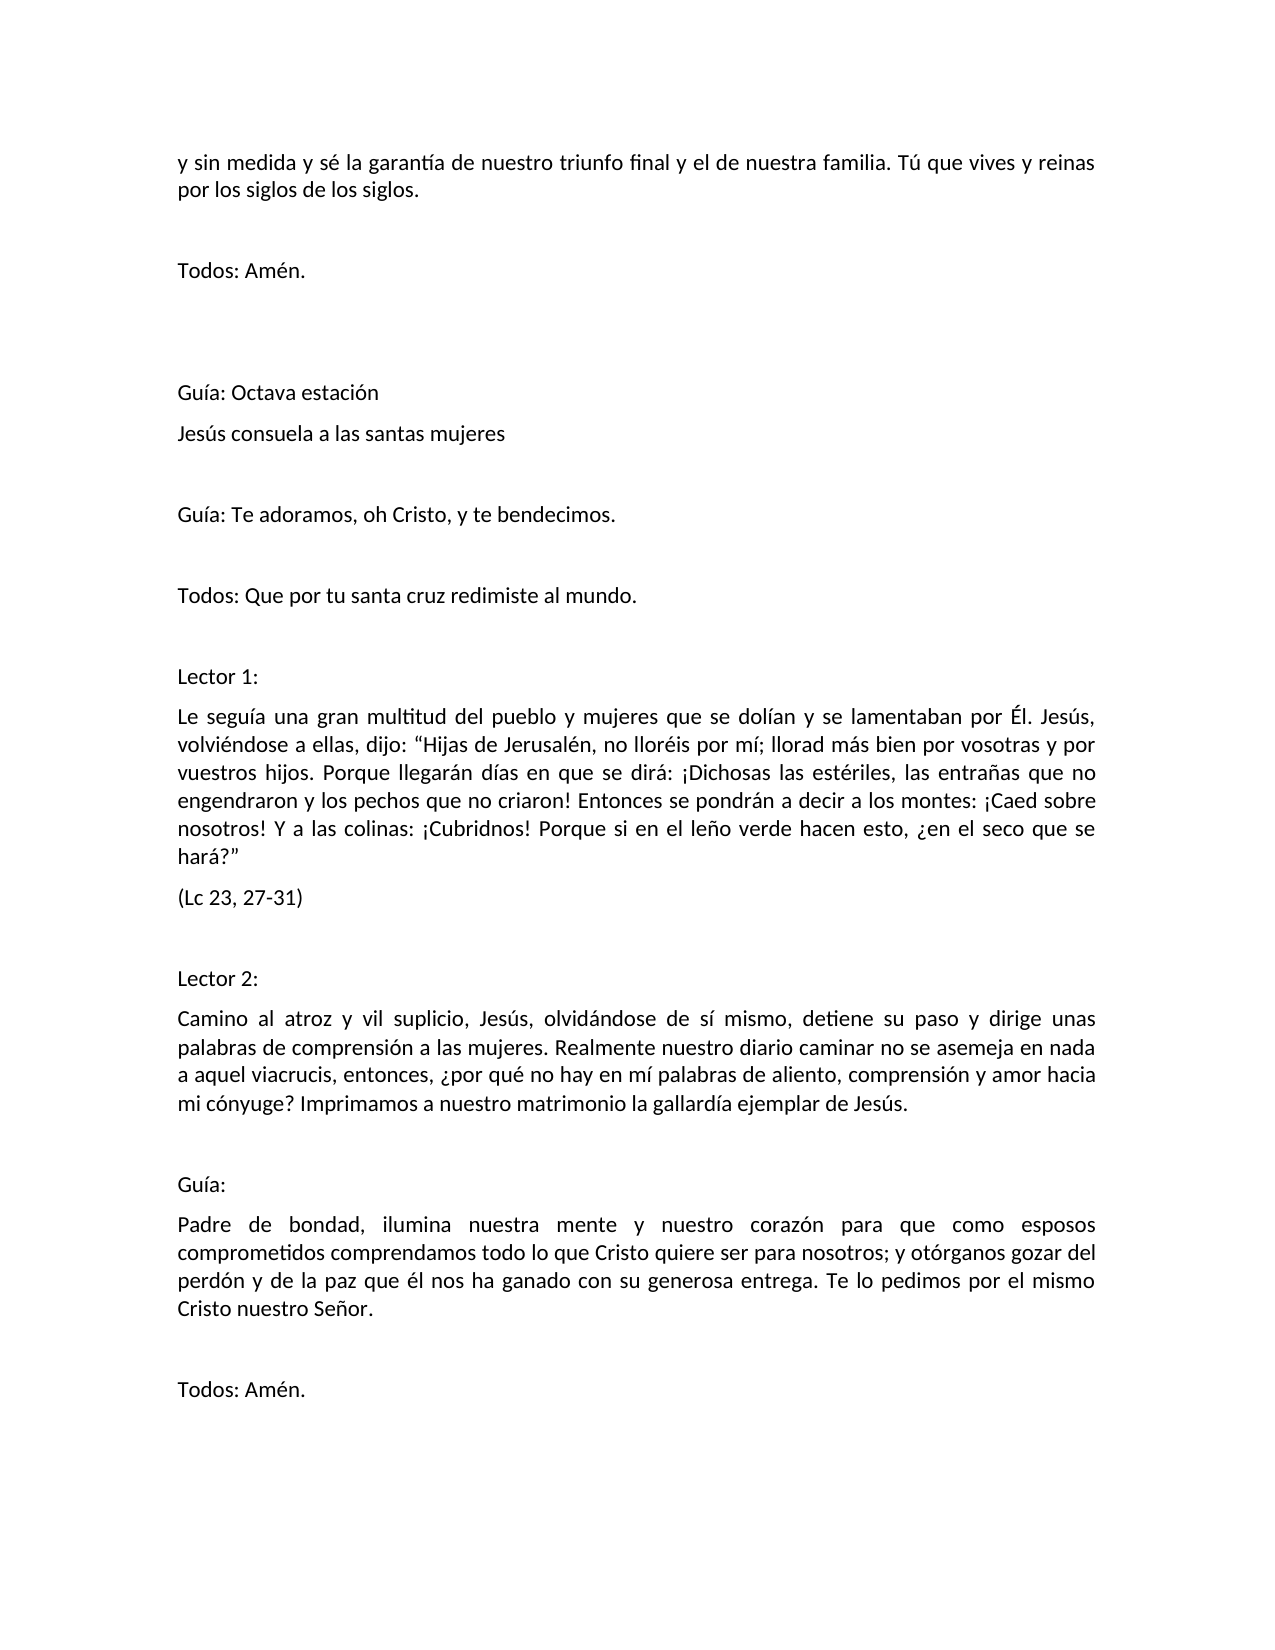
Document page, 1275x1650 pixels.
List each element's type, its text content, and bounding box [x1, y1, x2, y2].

text Guía: Octava estación [177, 378, 1098, 406]
text Guía: Te adoramos, oh Cristo, y te bendecimos. [177, 500, 1098, 528]
text Le seguía una gran multitud del pueblo y mujeres que se dolían y se lamentaban por Él. Jesús, volviéndose a ellas, dijo: “Hijas de Jerusalén, no lloréis por mí; llorad más bien por vosotras y por vuestros hijos. Porque llegarán días en que se dirá: ¡Dichosas las estériles, las entrañas que no engendraron y los pechos que no criaron! Entonces se pondrán a decir a los montes: ¡Caed sobre nosotros! Y a las colinas: ¡Cubridnos! Porque si en el leño verde hacen esto, ¿en el seco que se hará?” [177, 702, 1098, 871]
text Jesús consuela a las santas mujeres [177, 419, 1098, 447]
text Todos: Amén. [177, 257, 1098, 285]
text Guía: [177, 1170, 1098, 1198]
text Todos: Amén. [177, 1375, 1098, 1403]
text (Lc 23, 27-31) [177, 883, 1098, 911]
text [177, 148, 1098, 204]
text Lector 2: [177, 964, 1098, 992]
text Todos: Que por tu santa cruz redimiste al mundo. [177, 581, 1098, 609]
text Padre de bondad, ilumina nuestra mente y nuestro corazón para que como esposos comprometidos comprendamos todo lo que Cristo quiere ser para nosotros; y otórganos gozar del perdón y de la paz que él nos ha ganado con su generosa entrega. Te lo pedimos por el mismo Cristo nuestro Señor. [177, 1210, 1098, 1322]
text Camino al atroz y vil suplicio, Jesús, olvidándose de sí mismo, detiene su paso y dirige unas palabras de comprensión a las mujeres. Realmente nuestro diario caminar no se asemeja en nada a aquel viacrucis, entonces, ¿por qué no hay en mí palabras de aliento, comprensión y amor hacia mi cónyuge? Imprimamos a nuestro matrimonio la gallardía ejemplar de Jesús. [177, 1004, 1098, 1117]
text Lector 1: [177, 662, 1098, 690]
